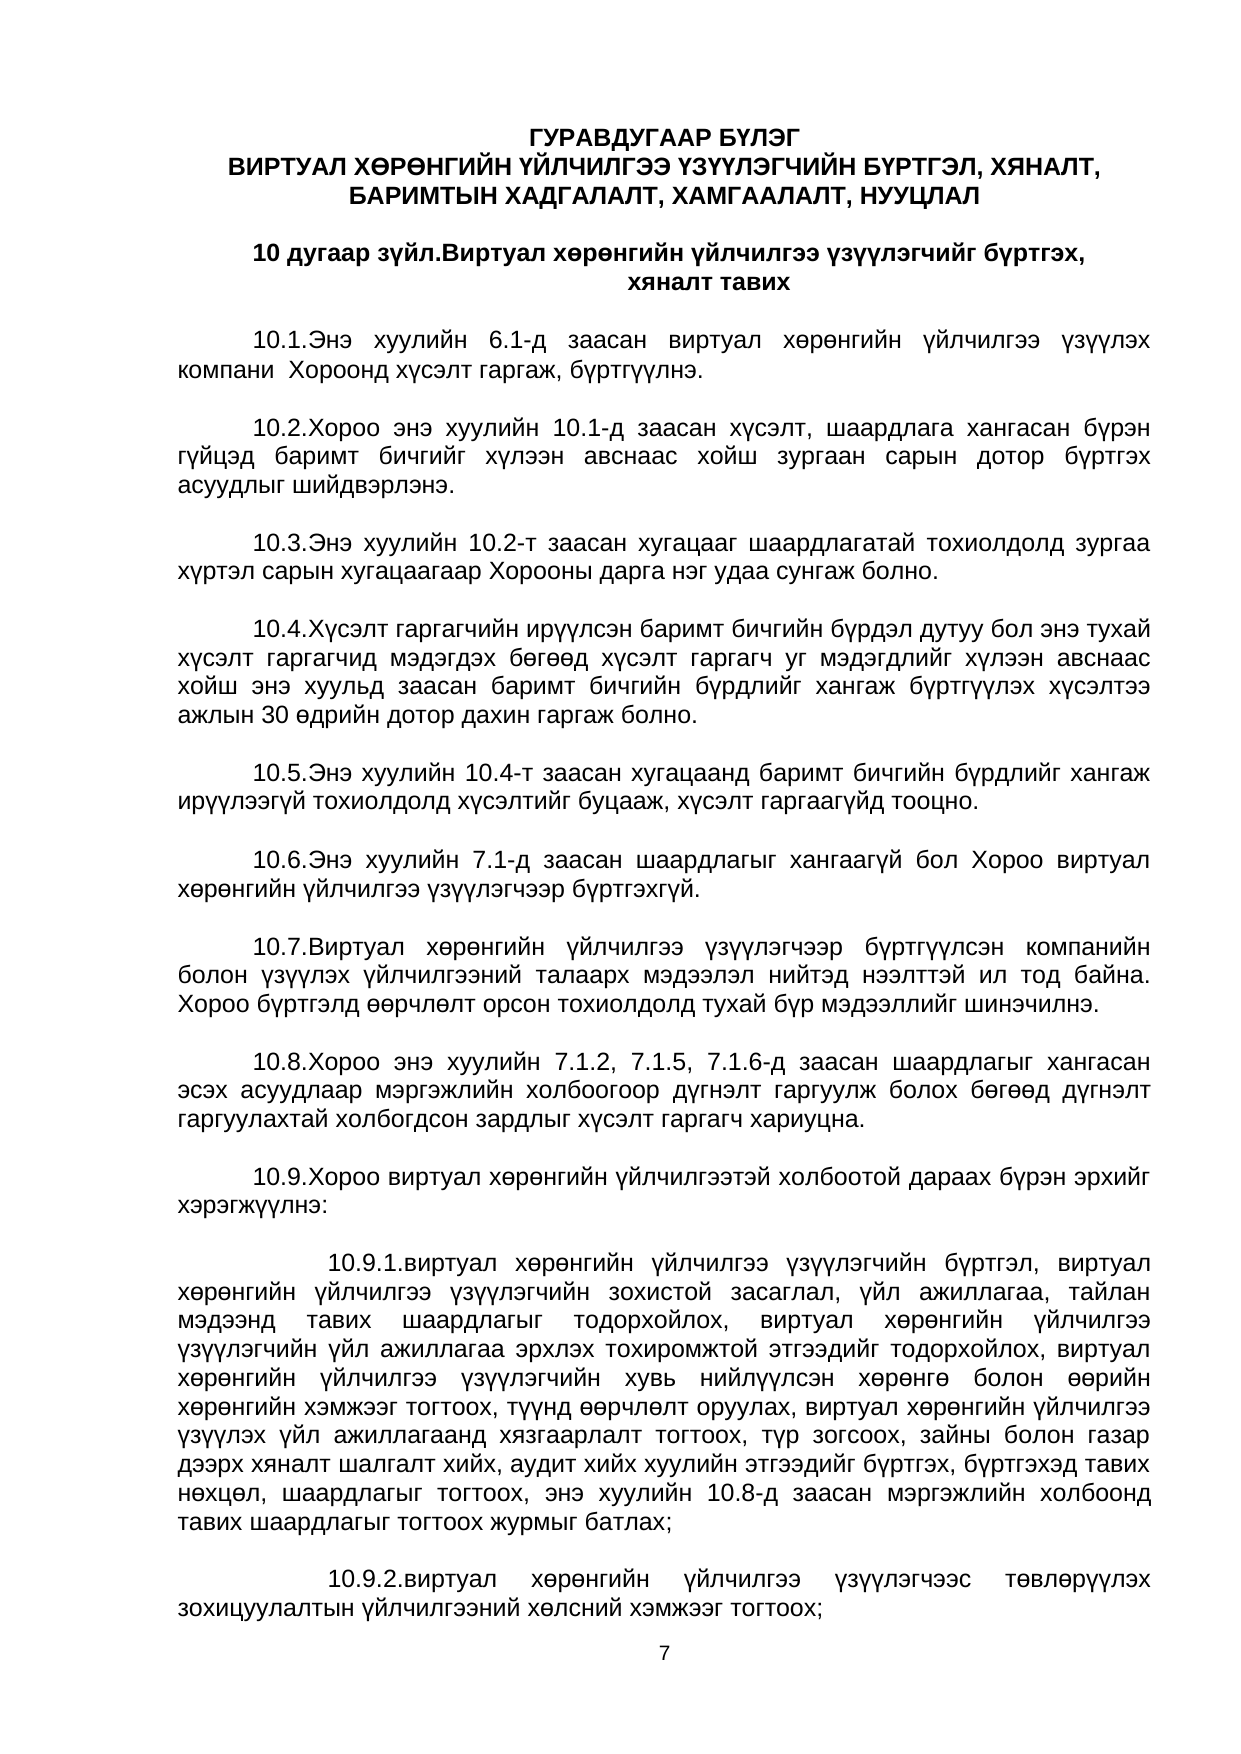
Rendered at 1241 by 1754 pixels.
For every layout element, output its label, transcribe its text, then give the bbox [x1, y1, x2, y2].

text 10.4.Хүсэлт гаргагчийн ирүүлсэн баримт бичгийн бүрдэл дутуу бол энэ тухай хүсэлт гаргагчид мэдэгдэх бөгөөд хүсэлт гаргагч уг мэдэгдлийг хүлээн авснаас хойш энэ хуульд заасан баримт бичгийн бүрдлийг хангаж бүртгүүлэх хүсэлтээ ажлын 30 өдрийн дотор дахин гаргаж болно. [177, 614, 1152, 729]
text ВИРТУАЛ ХӨРӨНГИЙН ҮЙЛЧИЛГЭЭ ҮЗҮҮЛЭГЧИЙН БҮРТГЭЛ, ХЯНАЛТ, [177, 152, 1152, 181]
text 10.9.Хороо виртуал хөрөнгийн үйлчилгээтэй холбоотой дараах бүрэн эрхийг хэрэгжүүлнэ: [177, 1162, 1152, 1219]
text 10.6.Энэ хуулийн 7.1-д заасан шаардлагыг хангаагүй бол Хороо виртуал хөрөнгийн үйлчилгээ үзүүлэгчээр бүртгэхгүй. [177, 846, 1152, 903]
text 10 дугаар зүйл.Виртуал хөрөнгийн үйлчилгээ үзүүлэгчийг бүртгэх, [177, 238, 1152, 267]
text хяналт тавих [552, 267, 1152, 296]
text 10.1.Энэ хуулийн 6.1-д заасан виртуал хөрөнгийн үйлчилгээ үзүүлэх компани Хороонд хүсэлт гаргаж, бүртгүүлнэ. [177, 324, 1152, 384]
text БАРИМТЫН ХАДГАЛАЛТ, ХАМГААЛАЛТ, НУУЦЛАЛ [177, 181, 1152, 209]
text 10.9.2.виртуал хөрөнгийн үйлчилгээ үзүүлэгчээс төвлөрүүлэх зохицуулалтын үйлчилгээний хөлсний хэмжээг тогтоох; [177, 1564, 1152, 1622]
text 10.9.1.виртуал хөрөнгийн үйлчилгээ үзүүлэгчийн бүртгэл, виртуал хөрөнгийн үйлчилгээ үзүүлэгчийн зохистой засаглал, үйл ажиллагаа, тайлан мэдээнд тавих шаардлагыг тодорхойлох, виртуал хөрөнгийн үйлчилгээ үзүүлэгчийн үйл ажиллагаа эрхлэх тохиромжтой этгээдийг тодорхойлох, виртуал хөрөнгийн үйлчилгээ үзүүлэгчийн хувь нийлүүлсэн хөрөнгө болон өөрийн хөрөнгийн хэмжээг тогтоох, түүнд өөрчлөлт оруулах, виртуал хөрөнгийн үйлчилгээ үзүүлэх үйл ажиллагаанд хязгаарлалт тогтоох, түр зогсоох, зайны болон газар дээрх хяналт шалгалт хийх, аудит хийх хуулийн этгээдийг бүртгэх, бүртгэхэд тавих нөхцөл, шаардлагыг тогтоох, энэ хуулийн 10.8-д заасан мэргэжлийн холбоонд тавих шаардлагыг тогтоох журмыг батлах; [177, 1248, 1152, 1536]
text 10.8.Хороо энэ хуулийн 7.1.2, 7.1.5, 7.1.6-д заасан шаардлагыг хангасан эсэх асуудлаар мэргэжлийн холбоогоор дүгнэлт гаргуулж болох бөгөөд дүгнэлт гаргуулахтай холбогдсон зардлыг хүсэлт гаргагч хариуцна. [177, 1047, 1152, 1133]
text 10.5.Энэ хуулийн 10.4-т заасан хугацаанд баримт бичгийн бүрдлийг хангаж ирүүлээгүй тохиолдолд хүсэлтийг буцааж, хүсэлт гаргаагүйд тооцно. [177, 757, 1152, 815]
text 10.3.Энэ хуулийн 10.2-т заасан хугацааг шаардлагатай тохиолдолд зургаа хүртэл сарын хугацаагаар Хорооны дарга нэг удаа сунгаж болно. [177, 527, 1152, 585]
text 10.2.Хороо энэ хуулийн 10.1-д заасан хүсэлт, шаардлага хангасан бүрэн гүйцэд баримт бичгийг хүлээн авснаас хойш зургаан сарын дотор бүртгэх асуудлыг шийдвэрлэнэ. [177, 412, 1152, 499]
text 10.7.Виртуал хөрөнгийн үйлчилгээ үзүүлэгчээр бүртгүүлсэн компанийн болон үзүүлэх үйлчилгээний талаарх мэдээлэл нийтэд нээлттэй ил тод байна. Хороо бүртгэлд өөрчлөлт орсон тохиолдолд тухай бүр мэдээллийг шинэчилнэ. [177, 932, 1152, 1018]
text ГУРАВДУГААР БҮЛЭГ [177, 123, 1152, 152]
